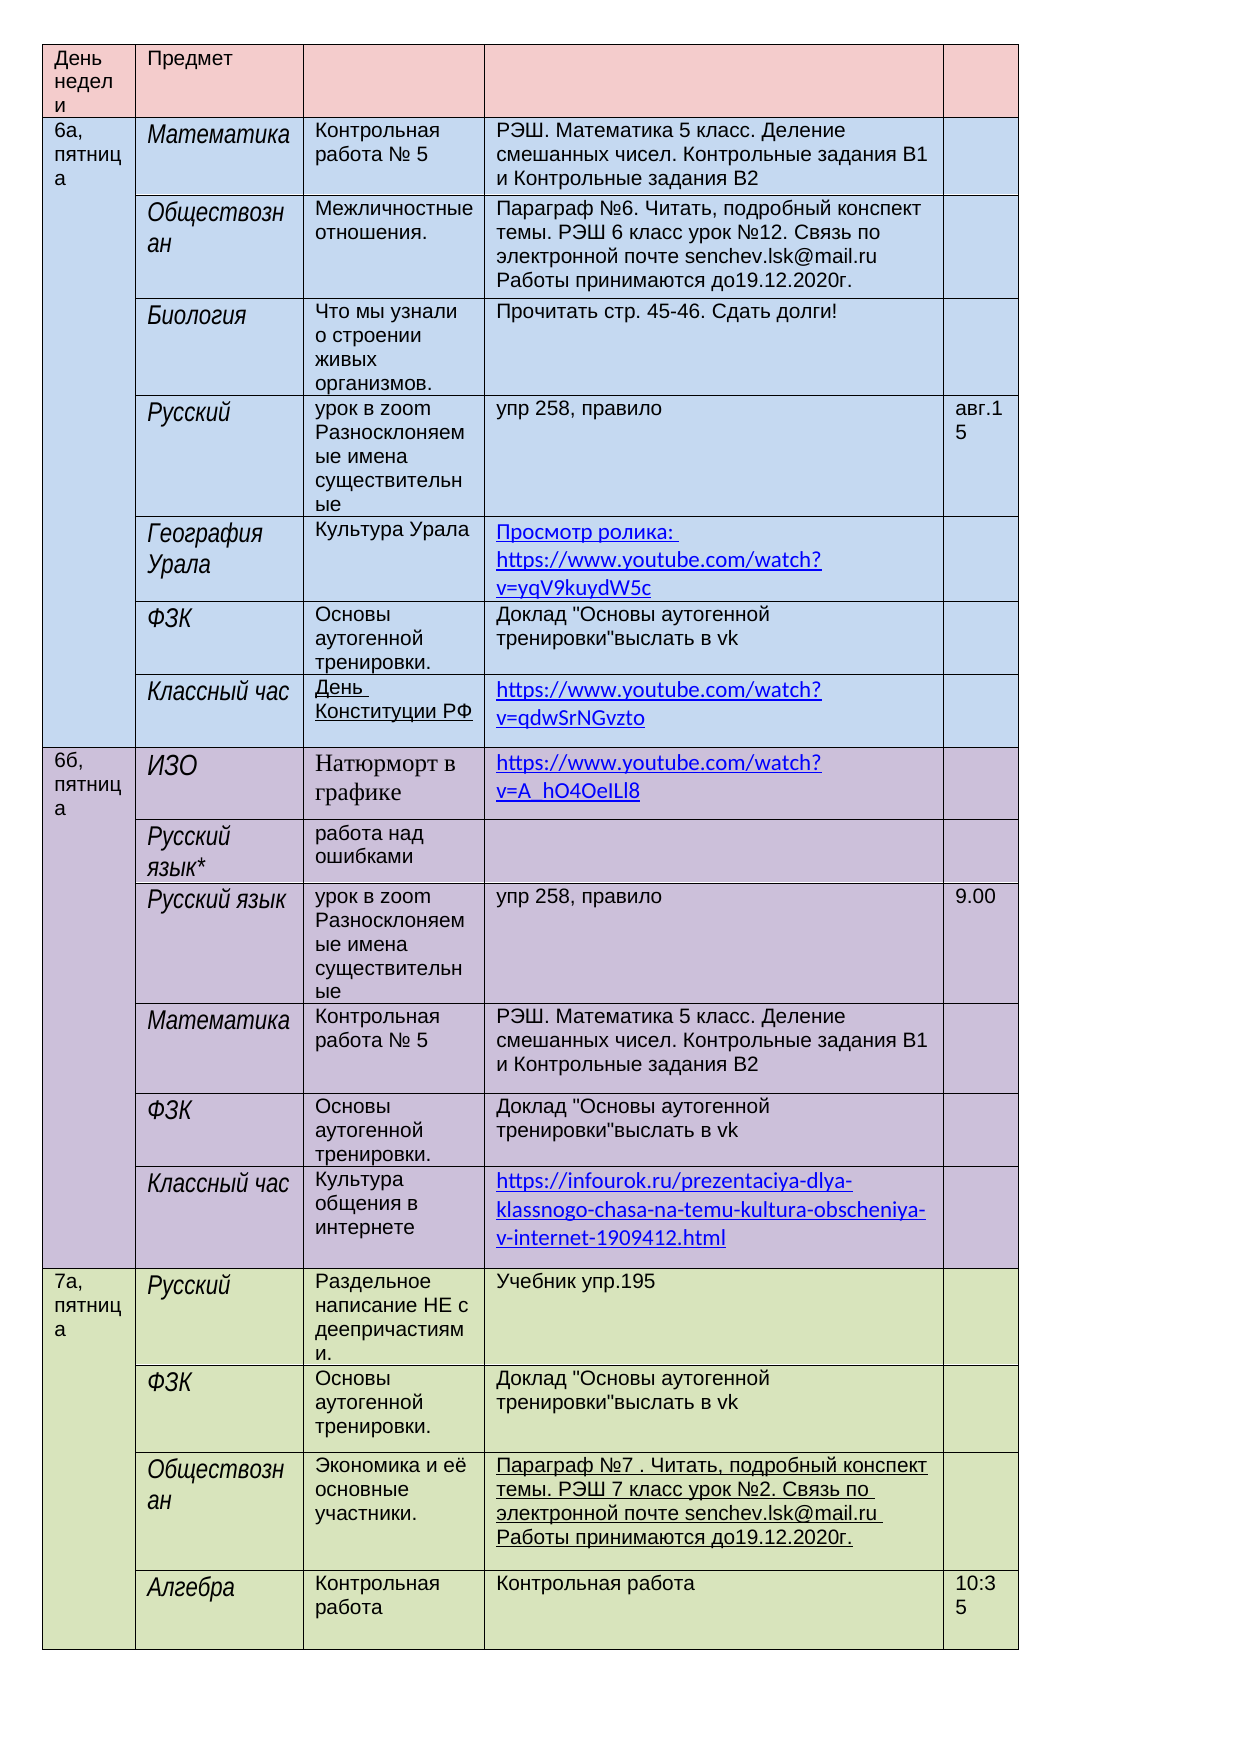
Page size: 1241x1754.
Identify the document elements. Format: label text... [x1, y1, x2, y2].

table_cell Прочитать стр. 45-46. Сдать долги! [485, 299, 943, 395]
table_cell [944, 1004, 1018, 1093]
table_cell Основы аутогенной тренировки. [304, 1094, 484, 1166]
table_cell ФЗК [136, 1094, 303, 1166]
table_cell Натюрморт в графике [304, 748, 484, 819]
table_cell РЭШ. Математика 5 класс. Деление смешанных чисел. Контрольные задания В1 и Контрольные задания В2 [485, 1004, 943, 1093]
table_cell Контрольная работа [485, 1571, 943, 1649]
table_cell урок в zoom Разносклоняемые имена существительные [304, 884, 484, 1003]
table_cell Русский язык [136, 884, 303, 1003]
table_cell [944, 196, 1018, 298]
table_cell Параграф №7 . Читать, подробный конспект темы. РЭШ 7 класс урок №2. Связь по электронной почте senchev.lsk@mail.ru Работы принимаются до19.12.2020г. [485, 1453, 943, 1570]
table_cell упр 258, правило [485, 884, 943, 1003]
table_cell [944, 820, 1018, 882]
table_cell [944, 517, 1018, 601]
table_cell Доклад "Основы аутогенной тренировки"выслать в vk [485, 1094, 943, 1166]
table_cell урок в zoom Разносклоняемые имена существительные [304, 396, 484, 516]
table_header День недели [43, 45, 135, 117]
table_cell [944, 1269, 1018, 1364]
table_cell 10:35 [944, 1571, 1018, 1649]
table_header [944, 45, 1018, 117]
table_cell Математика [136, 1004, 303, 1093]
table_cell 6а, пятница [43, 118, 135, 747]
table_cell Контрольная работа [304, 1571, 484, 1649]
table_header [485, 45, 943, 117]
table_cell https://www.youtube.com/watch?v=qdwSrNGvzto [485, 675, 943, 747]
table_cell Учебник упр.195 [485, 1269, 943, 1364]
table_cell Доклад "Основы аутогенной тренировки"выслать в vk [485, 1366, 943, 1452]
table_cell ФЗК [136, 602, 303, 674]
table_cell Контрольная работа № 5 [304, 118, 484, 194]
table_cell упр 258, правило [485, 396, 943, 516]
table_cell Доклад "Основы аутогенной тренировки"выслать в vk [485, 602, 943, 674]
table_cell Культура общения в интернете [304, 1167, 484, 1268]
table_cell ФЗК [136, 1366, 303, 1452]
table_cell [944, 299, 1018, 395]
table_header Предмет [136, 45, 303, 117]
table_cell Алгебра [136, 1571, 303, 1649]
table_cell Биология [136, 299, 303, 395]
table_cell Что мы узнали о строении живых организмов. [304, 299, 484, 395]
table_cell [944, 748, 1018, 819]
table_cell 9.00 [944, 884, 1018, 1003]
table_cell Русский [136, 396, 303, 516]
table_header [304, 45, 484, 117]
table_cell Межличностные отношения. [304, 196, 484, 298]
table_cell Математика [136, 118, 303, 194]
table_cell География Урала [136, 517, 303, 601]
table_cell [485, 820, 943, 882]
table_cell Классный час [136, 675, 303, 747]
table_cell Русский [136, 1269, 303, 1364]
table_cell ИЗО [136, 748, 303, 819]
table_cell работа над ошибками [304, 820, 484, 882]
table_cell Обществознан [136, 196, 303, 298]
table_cell [944, 1167, 1018, 1268]
table_cell https://www.youtube.com/watch?v=A_hO4OeILl8 [485, 748, 943, 819]
table_cell Параграф №6. Читать, подробный конспект темы. РЭШ 6 класс урок №12. Связь по электронной почте senchev.lsk@mail.ru Работы принимаются до19.12.2020г. [485, 196, 943, 298]
table_cell [944, 1094, 1018, 1166]
table_cell [944, 675, 1018, 747]
table_cell День Конституции РФ [304, 675, 484, 747]
table_cell Классный час [136, 1167, 303, 1268]
table_cell Раздельное написание НЕ с деепричастиями. [304, 1269, 484, 1364]
table_cell Обществознан [136, 1453, 303, 1570]
table_cell Экономика и её основные участники. [304, 1453, 484, 1570]
table_cell 6б, пятница [43, 748, 135, 1268]
table_cell [944, 602, 1018, 674]
table_cell Контрольная работа № 5 [304, 1004, 484, 1093]
table_cell [944, 1366, 1018, 1452]
table_cell [944, 118, 1018, 194]
table_cell [944, 1453, 1018, 1570]
table_cell Основы аутогенной тренировки. [304, 602, 484, 674]
table_cell https://infourok.ru/prezentaciya-dlya-klassnogo-chasa-na-temu-kultura-obscheniya-v-internet-1909412.html [485, 1167, 943, 1268]
table_cell Просмотр ролика: https://www.youtube.com/watch?v=yqV9kuydW5c [485, 517, 943, 601]
table_cell 7а, пятница [43, 1269, 135, 1649]
table_cell Культура Урала [304, 517, 484, 601]
table_cell авг.15 [944, 396, 1018, 516]
table_cell РЭШ. Математика 5 класс. Деление смешанных чисел. Контрольные задания В1 и Контрольные задания В2 [485, 118, 943, 194]
table_cell Основы аутогенной тренировки. [304, 1366, 484, 1452]
table_cell Русский язык* [136, 820, 303, 882]
